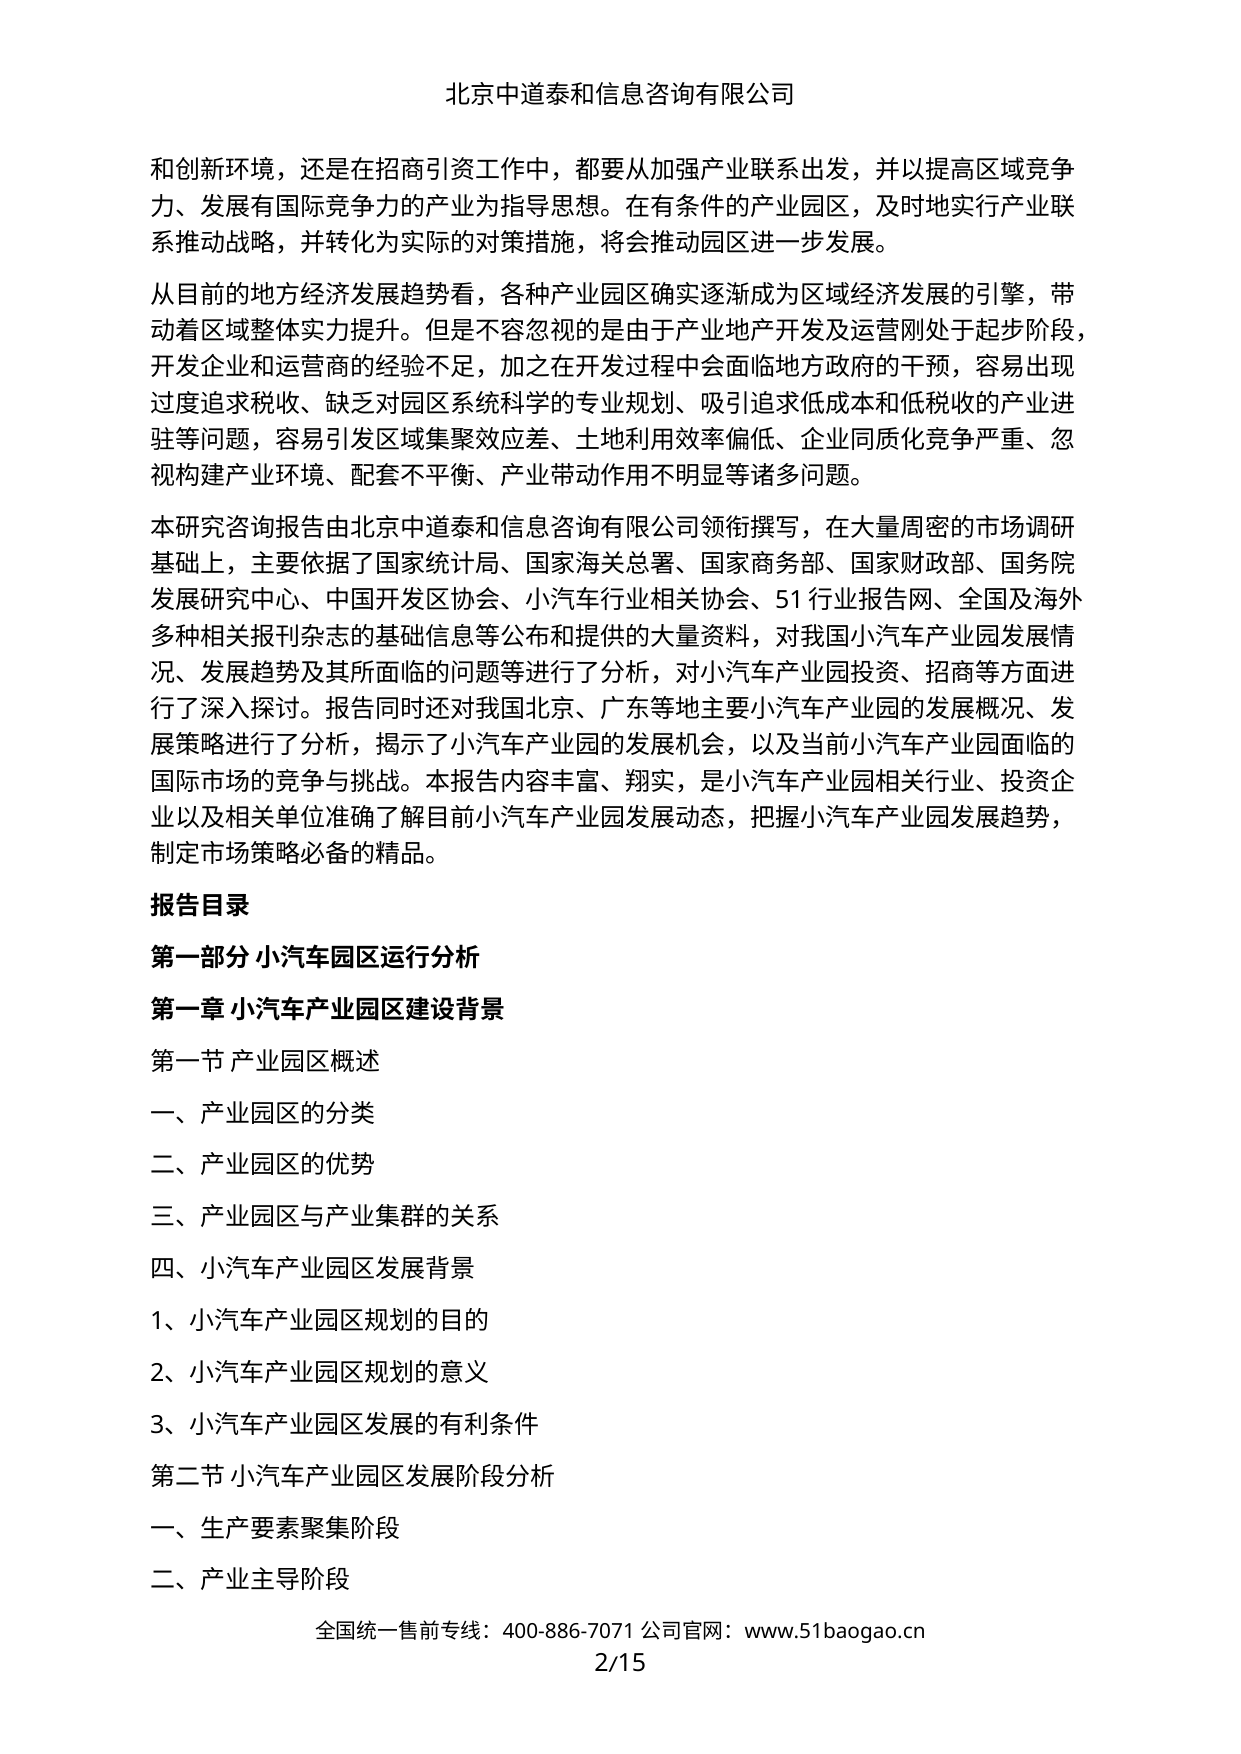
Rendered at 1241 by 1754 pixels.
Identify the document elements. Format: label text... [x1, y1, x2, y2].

text 1、小汽车产业园区规划的目的 [150, 1301, 1090, 1337]
text 2、小汽车产业园区规划的意义 [150, 1352, 1090, 1389]
text 一、生产要素聚集阶段 [150, 1508, 1090, 1544]
text 从目前的地方经济发展趋势看，各种产业园区确实逐渐成为区域经济发展的引擎，带动着区域整体实力提升。但是不容忽视的是由于产业地产开发及运营刚处于起步阶段，开发企业和运营商的经验不足，加之在开发过程中会面临地方政府的干预，容易出现过度追求税收、缺乏对园区系统科学的专业规划、吸引追求低成本和低税收的产业进驻等问题，容易引发区域集聚效应差、土地利用效率偏低、企业同质化竞争严重、忽视构建产业环境、配套不平衡、产业带动作用不明显等诸多问题。 [150, 274, 1090, 492]
text 3、小汽车产业园区发展的有利条件 [150, 1404, 1090, 1441]
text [150, 150, 1090, 259]
text 本研究咨询报告由北京中道泰和信息咨询有限公司领衔撰写，在大量周密的市场调研基础上，主要依据了国家统计局、国家海关总署、国家商务部、国家财政部、国务院发展研究中心、中国开发区协会、小汽车行业相关协会、51行业报告网、全国及海外多种相关报刊杂志的基础信息等公布和提供的大量资料，对我国小汽车产业园发展情况、发展趋势及其所面临的问题等进行了分析，对小汽车产业园投资、招商等方面进行了深入探讨。报告同时还对我国北京、广东等地主要小汽车产业园的发展概况、发展策略进行了分析，揭示了小汽车产业园的发展机会，以及当前小汽车产业园面临的国际市场的竞争与挑战。本报告内容丰富、翔实，是小汽车产业园相关行业、投资企业以及相关单位准确了解目前小汽车产业园发展动态，把握小汽车产业园发展趋势，制定市场策略必备的精品。 [150, 507, 1090, 870]
text 二、产业主导阶段 [150, 1560, 1090, 1596]
text 第一章 小汽车产业园区建设背景 [150, 989, 1090, 1026]
text 一、产业园区的分类 [150, 1093, 1090, 1129]
text 二、产业园区的优势 [150, 1145, 1090, 1181]
text 第二节 小汽车产业园区发展阶段分析 [150, 1456, 1090, 1492]
text 四、小汽车产业园区发展背景 [150, 1249, 1090, 1285]
text 第一节 产业园区概述 [150, 1041, 1090, 1077]
text 第一部分 小汽车园区运行分析 [150, 937, 1090, 974]
text 报告目录 [150, 886, 1090, 922]
text 三、产业园区与产业集群的关系 [150, 1197, 1090, 1233]
